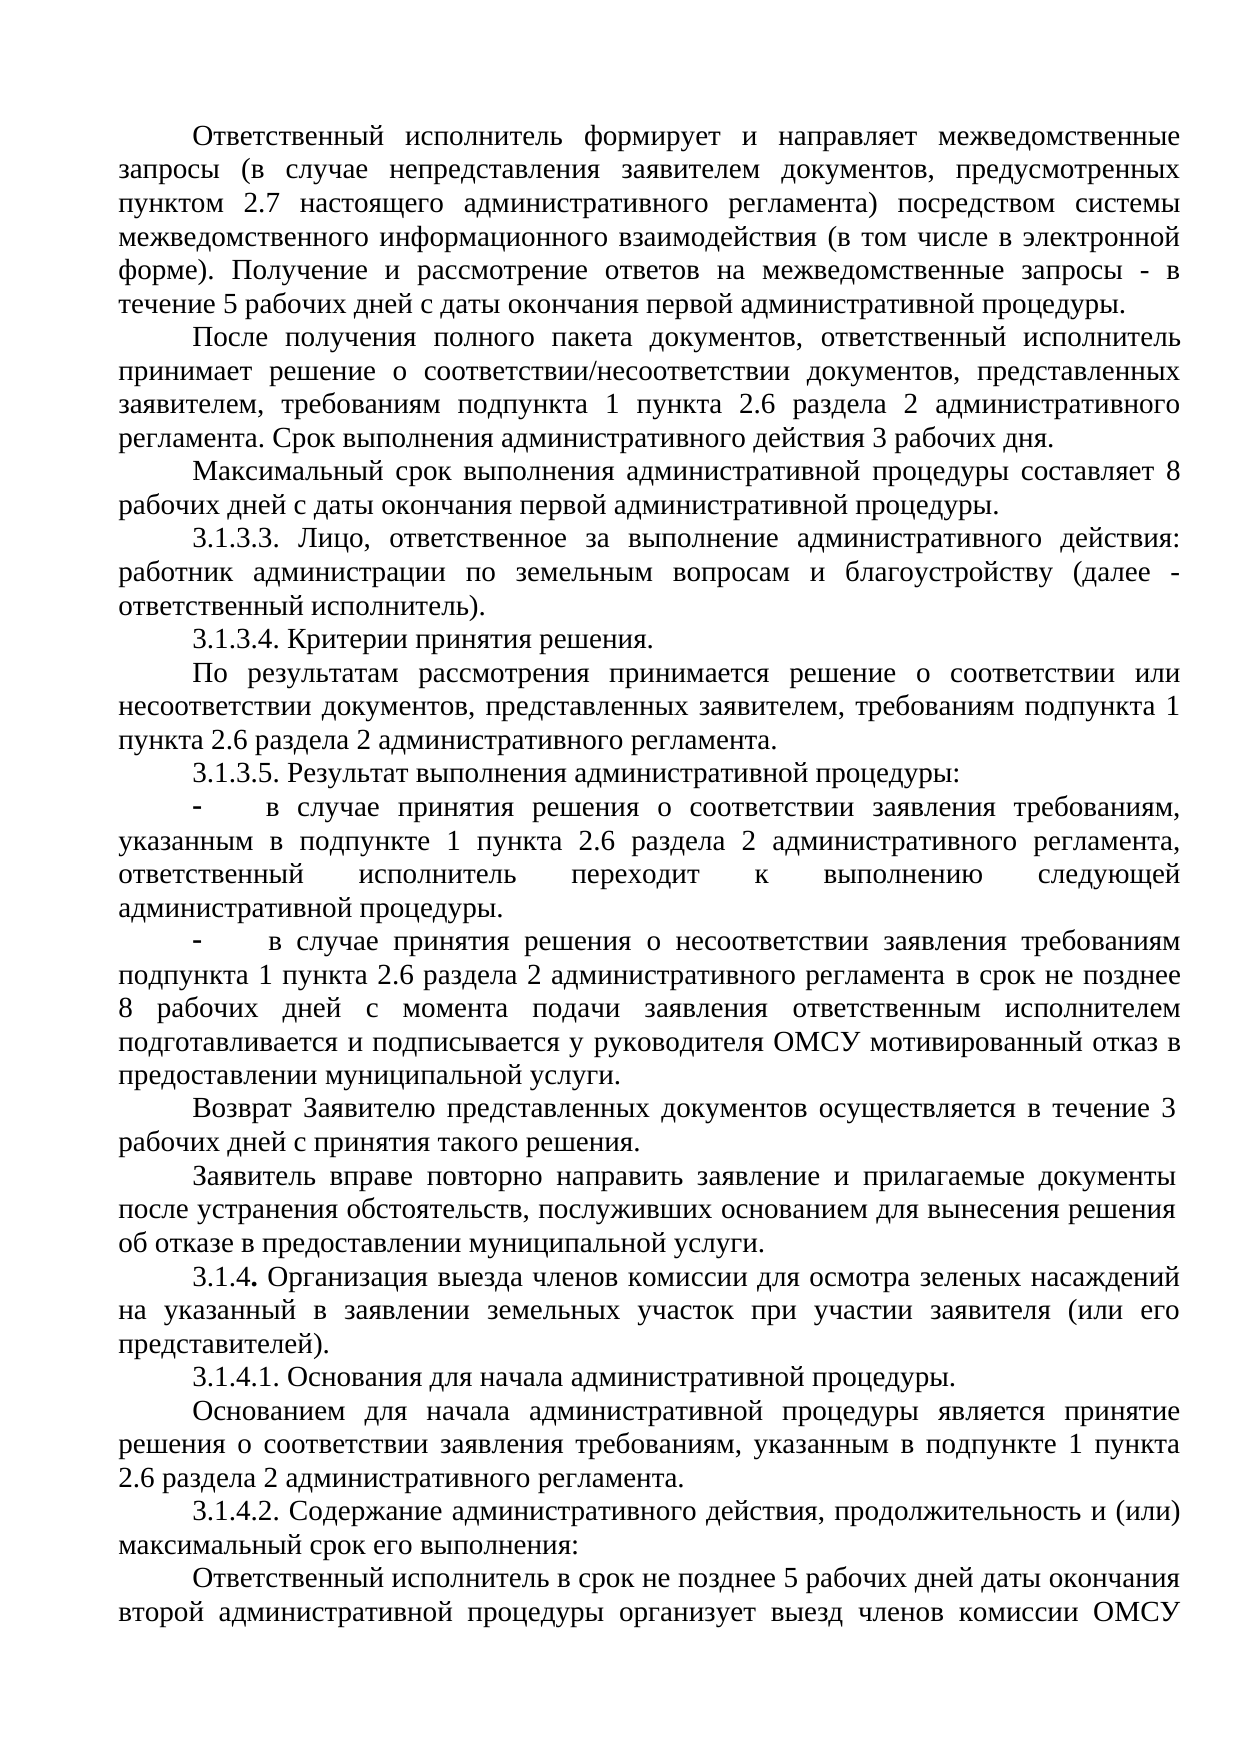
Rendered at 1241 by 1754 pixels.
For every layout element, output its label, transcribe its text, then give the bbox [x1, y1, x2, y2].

text Возврат Заявителю представленных документов осуществляется в течение 3 рабочих дней с принятия такого решения. [118, 1091, 1177, 1158]
list в случае принятия решения о соответствии заявления требованиям, указанным в подпункте 1 пункта 2.6 раздела 2 административного регламента, ответственный исполнитель переходит к выполнению следующей административной процедуры. [118, 789, 1181, 923]
text 3.1.4.1. Основания для начала административной процедуры. [118, 1359, 1181, 1393]
list в случае принятия решения о несоответствии заявления требованиям подпункта 1 пункта 2.6 раздела 2 административного регламента в срок не позднее 8 рабочих дней с момента подачи заявления ответственным исполнителем подготавливается и подписывается у руководителя ОМСУ мотивированный отказ в предоставлении муниципальной услуги. [118, 923, 1181, 1091]
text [118, 1561, 1181, 1628]
text 3.1.3.3. Лицо, ответственное за выполнение административного действия: работник администрации по земельным вопросам и благоустройству (далее - ответственный исполнитель). [118, 521, 1181, 621]
text После получения полного пакета документов, ответственный исполнитель принимает решение о соответствии/несоответствии документов, представленных заявителем, требованиям подпункта 1 пункта 2.6 раздела 2 административного регламента. Срок выполнения административного действия 3 рабочих дня. [118, 319, 1181, 453]
text 3.1.4.2. Содержание административного действия, продолжительность и (или) максимальный срок его выполнения: [118, 1493, 1181, 1561]
text Максимальный срок выполнения административной процедуры составляет 8 рабочих дней с даты окончания первой административной процедуры. [118, 453, 1181, 521]
text Ответственный исполнитель формирует и направляет межведомственные запросы (в случае непредставления заявителем документов, предусмотренных пунктом 2.7 настоящего административного регламента) посредством системы межведомственного информационного взаимодействия (в том числе в электронной форме). Получение и рассмотрение ответов на межведомственные запросы - в течение 5 рабочих дней с даты окончания первой административной процедуры. [118, 118, 1181, 319]
text Основанием для начала административной процедуры является принятие решения о соответствии заявления требованиям, указанным в подпункте 1 пункта 2.6 раздела 2 административного регламента. [118, 1393, 1181, 1493]
text Заявитель вправе повторно направить заявление и прилагаемые документы после устранения обстоятельств, послуживших основанием для вынесения решения об отказе в предоставлении муниципальной услуги. [118, 1158, 1177, 1259]
text 3.1.3.4. Критерии принятия решения. [118, 621, 1181, 655]
text По результатам рассмотрения принимается решение о соответствии или несоответствии документов, представленных заявителем, требованиям подпункта 1 пункта 2.6 раздела 2 административного регламента. [118, 655, 1181, 755]
text 3.1.4. Организация выезда членов комиссии для осмотра зеленых насаждений на указанный в заявлении земельных участок при участии заявителя (или его представителей). [118, 1259, 1181, 1359]
text 3.1.3.5. Результат выполнения административной процедуры: [118, 755, 1181, 789]
